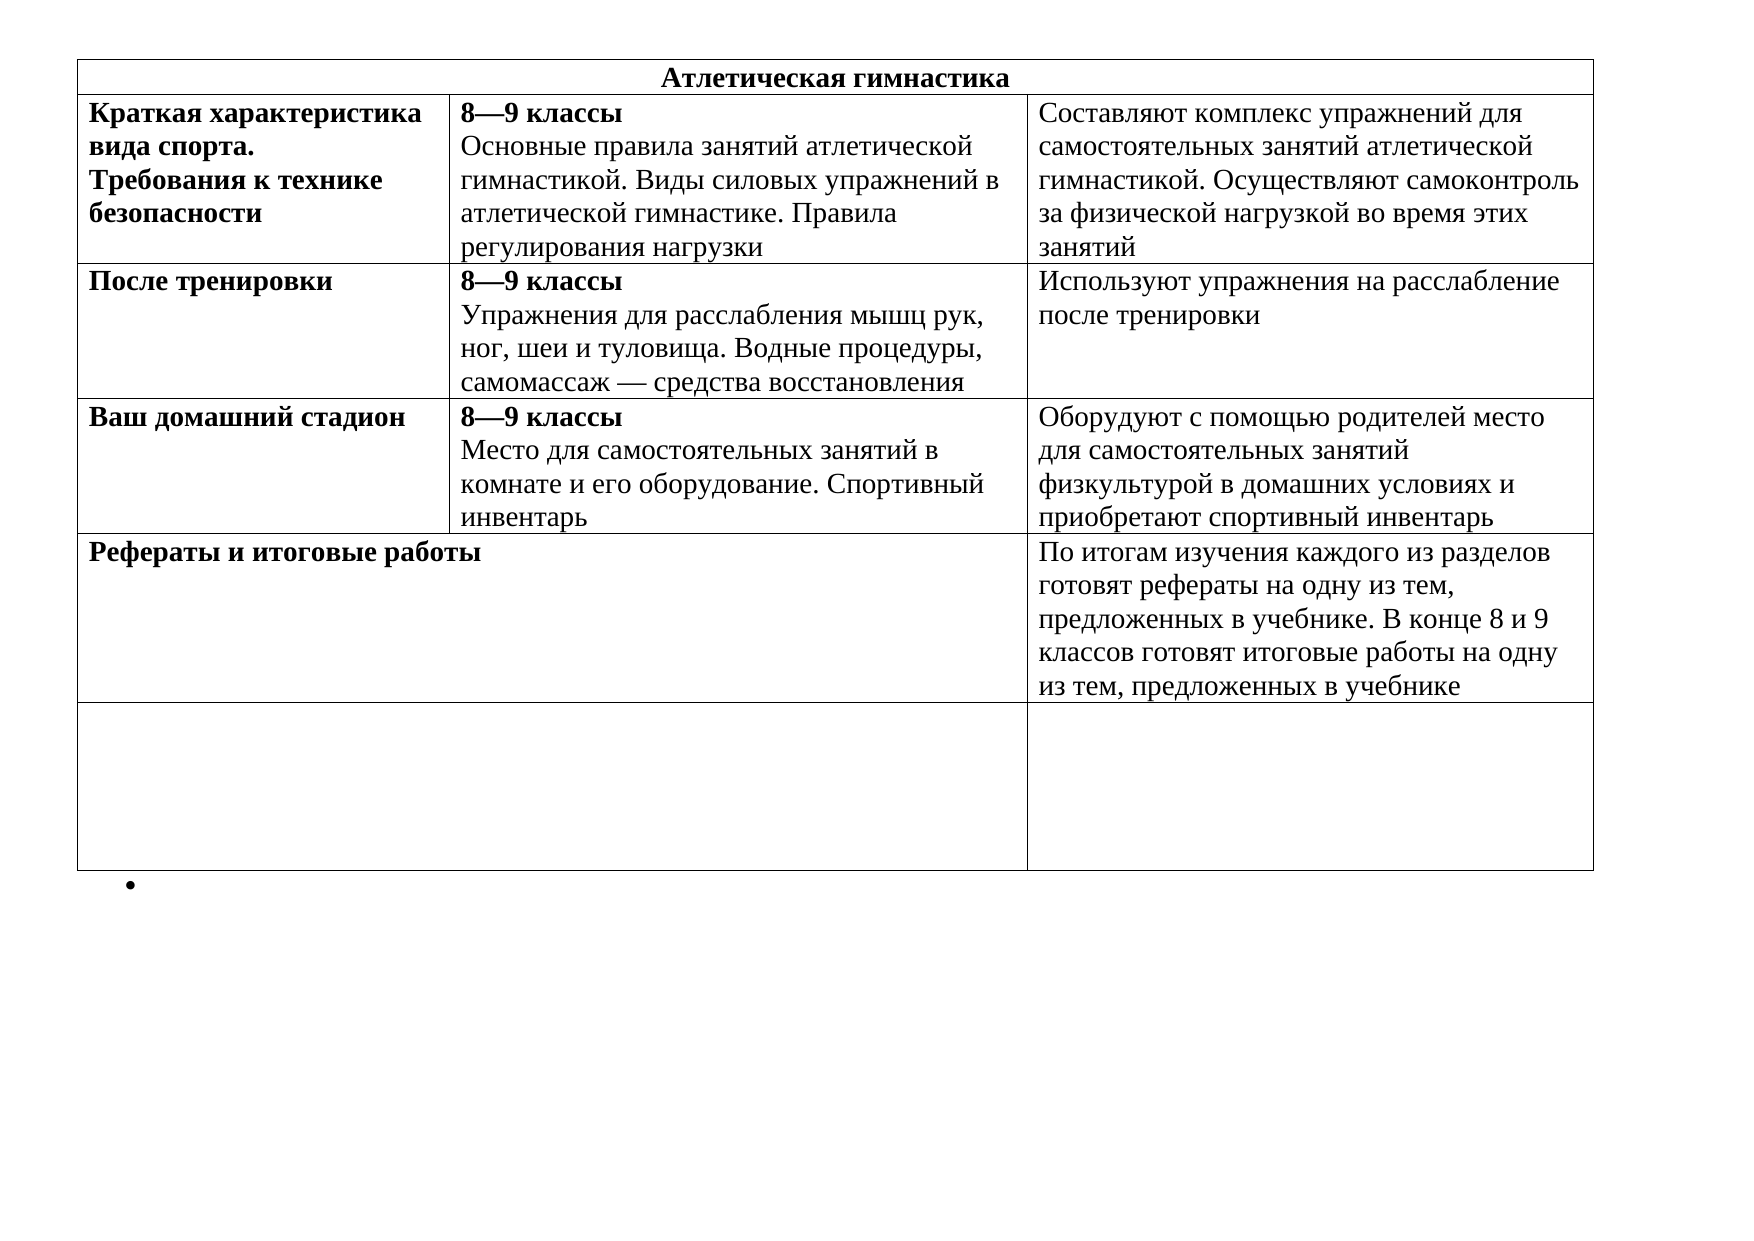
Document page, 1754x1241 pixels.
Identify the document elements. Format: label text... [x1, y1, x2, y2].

table_header Атлетическая гимнастика [78, 60, 1593, 94]
table_cell Оборудуют с помощью родителей место для самостоятельных занятий физкультурой в домашних условиях и приобретают спортивный инвентарь [1028, 399, 1593, 533]
table_cell Рефераты и итоговые работы [78, 534, 1027, 702]
table_cell [1028, 703, 1593, 870]
table_cell 8—9 классы Упражнения для расслабления мышц рук, ног, шеи и туловища. Водные процедуры, самомассаж — средства восстановления [450, 264, 1027, 398]
table_cell По итогам изучения каждого из разделов готовят рефераты на одну из тем, предложенных в учебнике. В конце 8 и 9 классов готовят итоговые работы на одну из тем, предложенных в учебнике [1028, 534, 1593, 702]
table_cell Используют упражнения на расслабление после тренировки [1028, 264, 1593, 398]
table_cell 8—9 классы Место для самостоятельных занятий в комнате и его оборудование. Спортивный инвентарь [450, 399, 1027, 533]
table_cell После тренировки [78, 264, 449, 398]
table_cell Краткая характеристика вида спорта. Требования к технике безопасности [78, 95, 449, 262]
table_cell [78, 703, 1027, 870]
table_cell Составляют комплекс упражнений для самостоятельных занятий атлетической гимнастикой. Осуществляют самоконтроль за физической нагрузкой во время этих занятий [1028, 95, 1593, 262]
table_cell 8—9 классы Основные правила занятий атлетической гимнастикой. Виды силовых упражнений в атлетической гимнастике. Правила регулирования нагрузки [450, 95, 1027, 262]
table_cell Ваш домашний стадион [78, 399, 449, 533]
